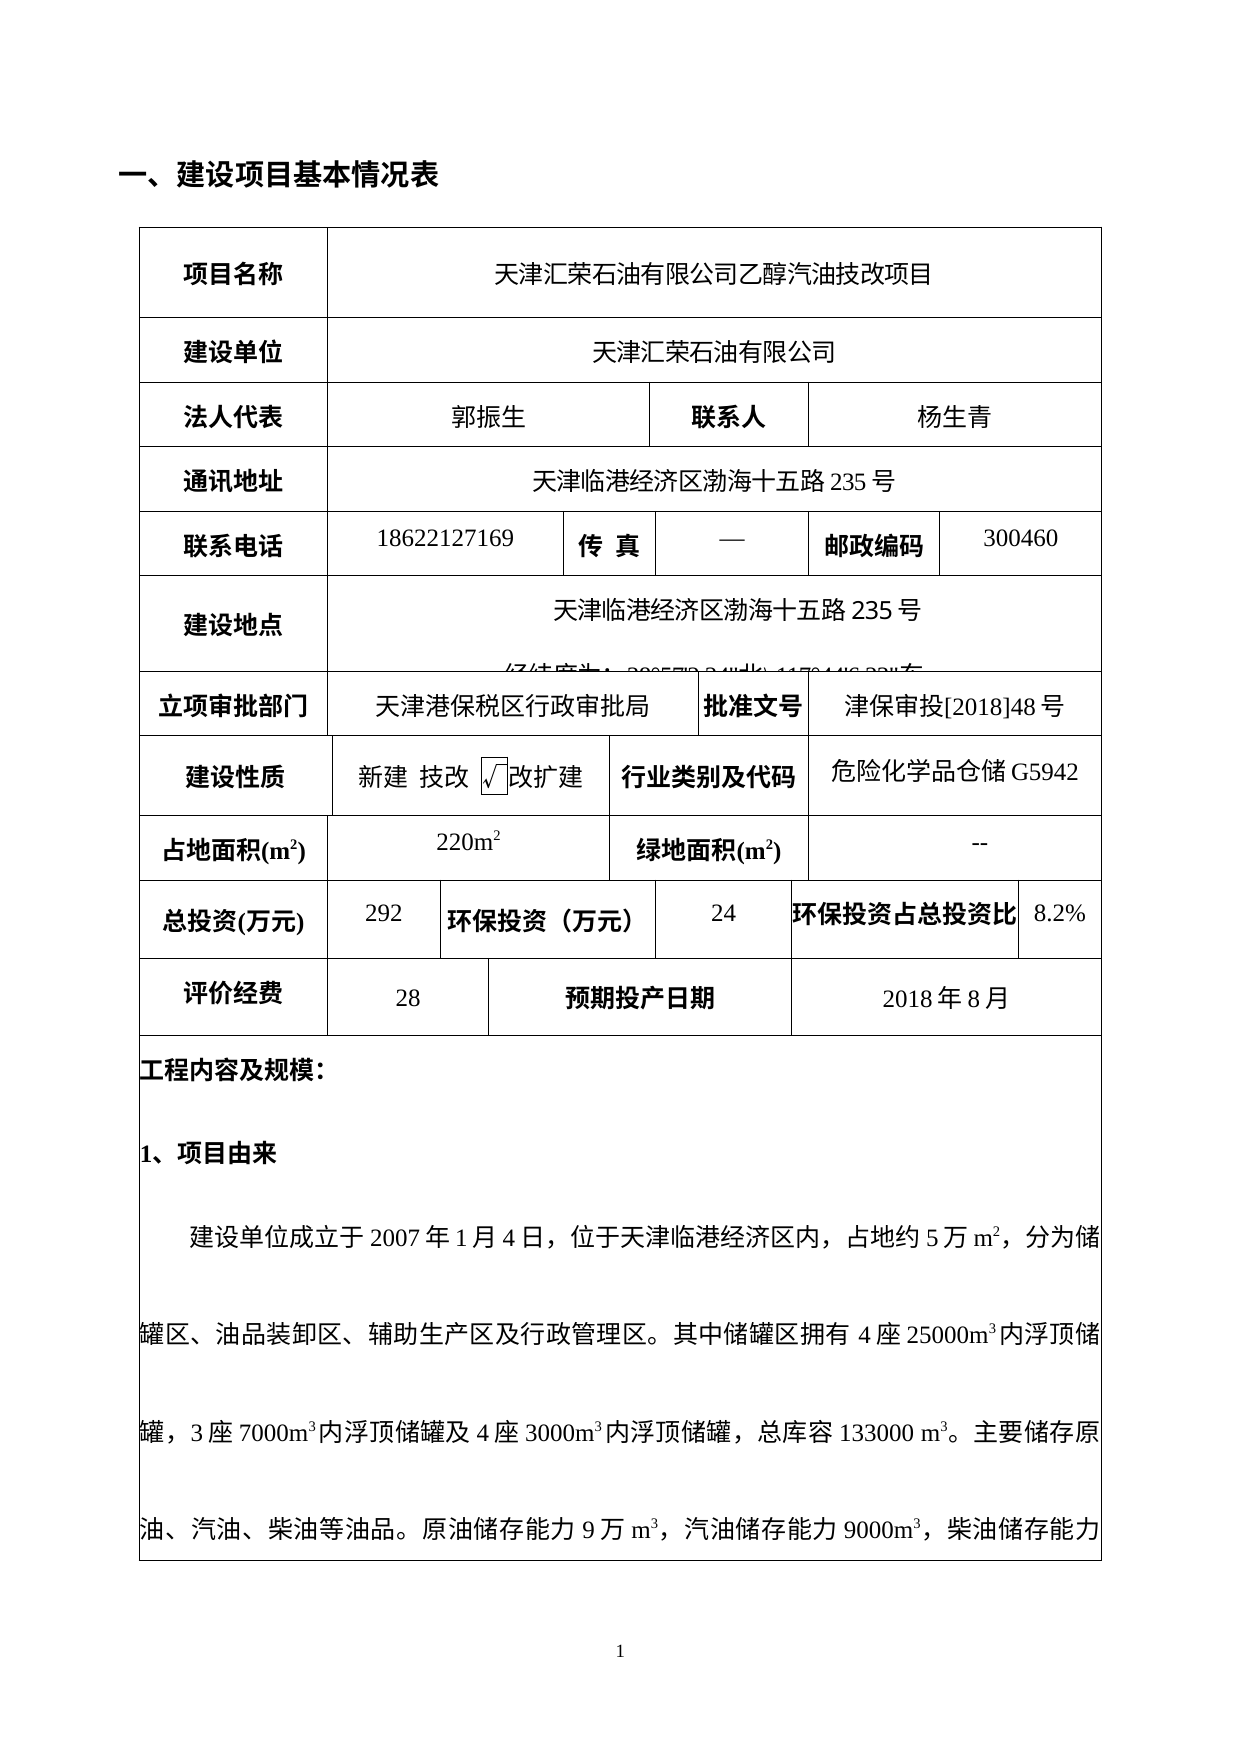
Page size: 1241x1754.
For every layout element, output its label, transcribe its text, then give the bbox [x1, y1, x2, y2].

table_cell 292 [328, 881, 440, 958]
table_cell 220m2 [328, 816, 609, 879]
table_cell 占地面积(m2) [140, 816, 327, 879]
table_cell 24 [656, 881, 791, 958]
table_cell 津保审投[2018]48号 [809, 672, 1101, 735]
table_cell 联系人 [650, 383, 808, 446]
table_cell 通讯地址 [140, 447, 327, 511]
table_header 项目名称 [140, 228, 327, 317]
table_cell 法人代表 [140, 383, 327, 446]
table_cell 郭振生 [328, 383, 649, 446]
table_cell 总投资(万元) [140, 881, 327, 958]
table_cell 建设单位 [140, 318, 327, 382]
table_cell 杨生青 [809, 383, 1101, 446]
table_cell 天津港保税区行政审批局 [328, 672, 698, 735]
table_cell 2018年8月 [792, 959, 1101, 1035]
table_cell 天津汇荣石油有限公司 [328, 318, 1101, 382]
table_cell 天津临港经济区渤海十五路235号 [328, 447, 1101, 511]
table_cell 建设性质 [140, 736, 332, 815]
table_cell -- [809, 816, 1101, 879]
table_cell 天津临港经济区渤海十五路235号 经纬度为：38°57'2.24"北\ 117°44'6.23"东 [328, 576, 1101, 671]
table_cell — [656, 512, 808, 575]
table_cell 评价经费 (万元) [140, 959, 327, 1035]
subtitle 一、建设项目基本情况表 [118, 140, 1122, 205]
table_header 天津汇荣石油有限公司乙醇汽油技改项目 [328, 228, 1101, 317]
table_cell 立项审批部门 [140, 672, 327, 735]
table_cell 环保投资（万元） [441, 881, 655, 958]
table_cell 8.2% [1019, 881, 1101, 958]
table_cell 新建 技改 √改扩建 [333, 736, 609, 815]
table_cell 绿地面积(m2) [610, 816, 808, 879]
table_cell 行业类别及代码 [610, 736, 808, 815]
table_cell 邮政编码 [809, 512, 939, 575]
table_cell 建设地点 [140, 576, 327, 671]
table_cell 环保投资占总投资比例 [792, 881, 1018, 958]
table_cell 28 [328, 959, 488, 1035]
table_cell 联系电话 [140, 512, 327, 575]
table_cell 预期投产日期 [489, 959, 791, 1035]
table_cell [140, 1036, 1101, 1560]
table_cell 批准文号 [699, 672, 808, 735]
table_cell 危险化学品仓储G5942 [809, 736, 1101, 815]
table_cell 300460 [940, 512, 1101, 575]
table_cell 传 真 [564, 512, 655, 575]
table_cell 18622127169 [328, 512, 563, 575]
